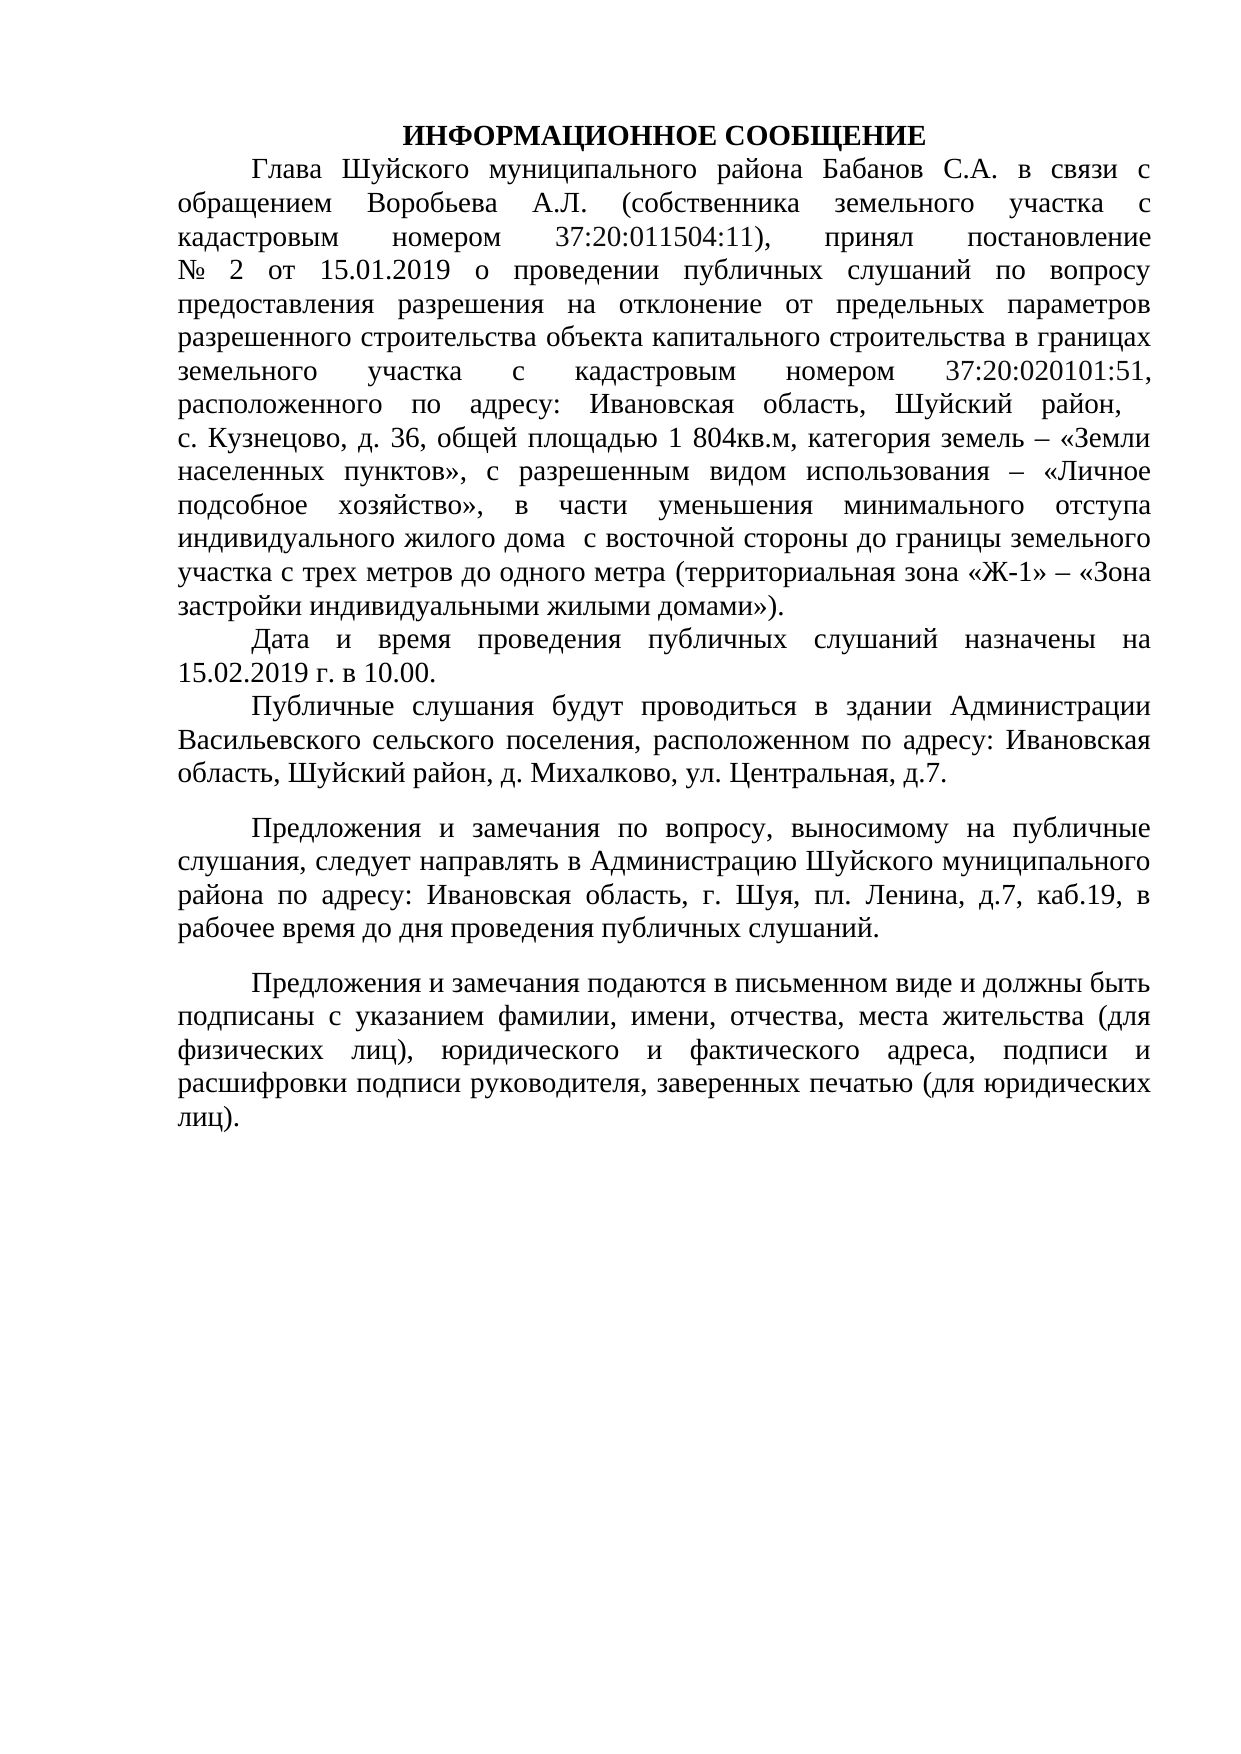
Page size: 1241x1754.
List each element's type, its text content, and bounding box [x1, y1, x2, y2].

text Дата и время проведения публичных слушаний назначены на 15.02.2019 г. в 10.00. [177, 621, 1152, 688]
text Глава Шуйского муниципального района Бабанов С.А. в связи с обращением Воробьева А.Л. (собственника земельного участка с кадастровым номером 37:20:011504:11), принял постановление № 2 от 15.01.2019 о проведении публичных слушаний по вопросу предоставления разрешения на отклонение от предельных параметров разрешенного строительства объекта капитального строительства в границах земельного участка с кадастровым номером 37:20:020101:51, расположенного по адресу: Ивановская область, Шуйский район, с. Кузнецово, д. 36, общей площадью 1 804кв.м, категория земель – «Земли населенных пунктов», с разрешенным видом использования – «Личное подсобное хозяйство», в части уменьшения минимального отступа индивидуального жилого дома с восточной стороны до границы земельного участка с трех метров до одного метра (территориальная зона «Ж-1» – «Зона застройки индивидуальными жилыми домами»). [177, 152, 1152, 621]
text ИНФОРМАЦИОННОЕ СООБЩЕНИЕ [177, 118, 1152, 152]
text Предложения и замечания подаются в письменном виде и должны быть подписаны с указанием фамилии, имени, отчества, места жительства (для физических лиц), юридического и фактического адреса, подписи и расшифровки подписи руководителя, заверенных печатью (для юридических лиц). [177, 965, 1152, 1132]
text Публичные слушания будут проводиться в здании Администрации Васильевского сельского поселения, расположенном по адресу: Ивановская область, Шуйский район, д. Михалково, ул. Центральная, д.7. [177, 688, 1152, 789]
text Предложения и замечания по вопросу, выносимому на публичные слушания, следует направлять в Администрацию Шуйского муниципального района по адресу: Ивановская область, г. Шуя, пл. Ленина, д.7, каб.19, в рабочее время до дня проведения публичных слушаний. [177, 810, 1152, 944]
